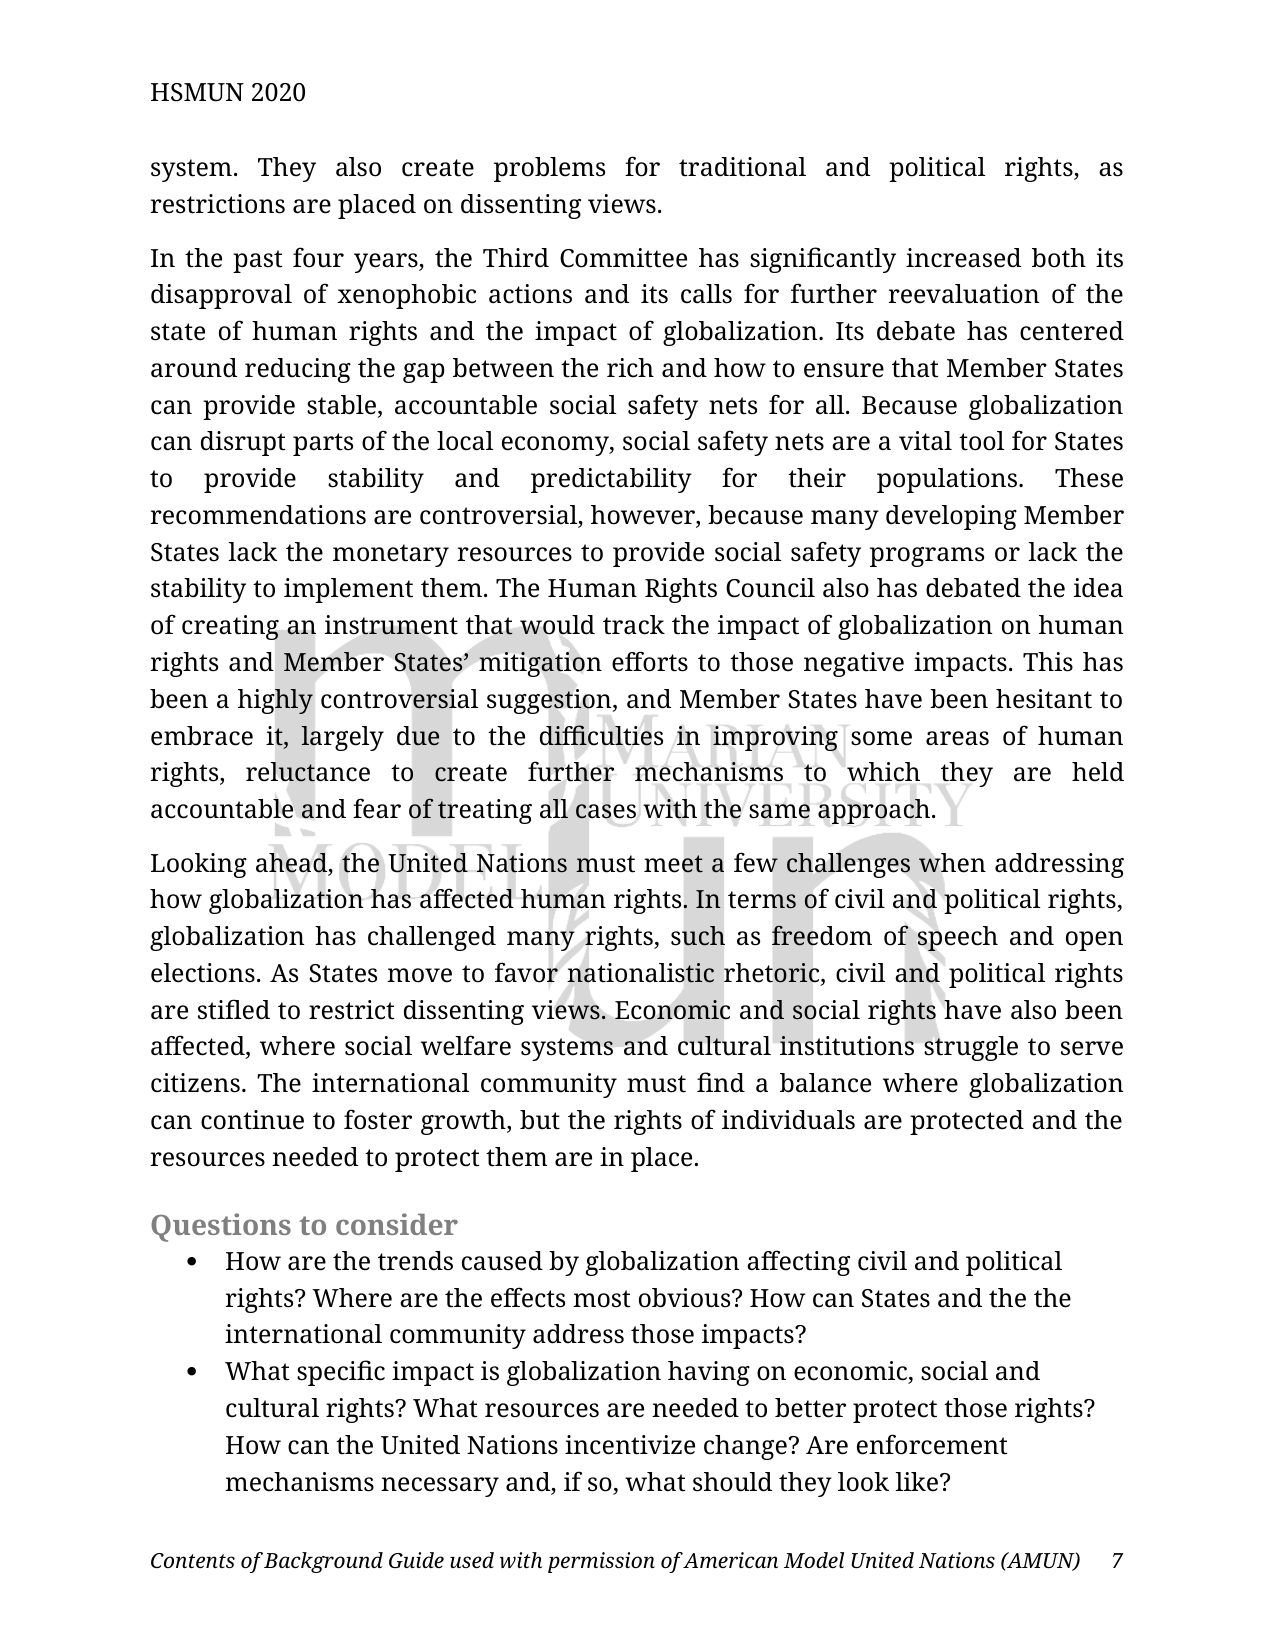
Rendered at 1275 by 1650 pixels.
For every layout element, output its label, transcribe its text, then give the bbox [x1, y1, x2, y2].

text Looking ahead, the United Nations must meet a few challenges when addressing how globalization has affected human rights. In terms of civil and political rights, globalization has challenged many rights, such as freedom of speech and open elections. As States move to favor nationalistic rhetoric, civil and political rights are stifled to restrict dissenting views. Economic and social rights have also been affected, where social welfare systems and cultural institutions struggle to serve citizens. The international community must find a balance where globalization can continue to foster growth, but the rights of individuals are protected and the resources needed to protect them are in place. [150, 845, 1125, 1173]
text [150, 150, 1125, 221]
list What specific impact is globalization having on economic, social and cultural rights? What resources are needed to better protect those rights? How can the United Nations incentivize change? Are enforcement mechanisms necessary and, if so, what should they look like? [187, 1354, 1125, 1498]
text In the past four years, the Third Committee has significantly increased both its disapproval of xenophobic actions and its calls for further reevaluation of the state of human rights and the impact of globalization. Its debate has centered around reducing the gap between the rich and how to ensure that Member States can provide stable, accountable social safety nets for all. Because globalization can disrupt parts of the local economy, social safety nets are a vital tool for States to provide stability and predictability for their populations. These recommendations are controversial, however, because many developing Member States lack the monetary resources to provide social safety programs or lack the stability to implement them. The Human Rights Council also has debated the idea of creating an instrument that would track the impact of globalization on human rights and Member States’ mitigation efforts to those negative impacts. This has been a highly controversial suggestion, and Member States have been hesitant to embrace it, largely due to the difficulties in improving some areas of human rights, reluctance to create further mechanisms to which they are held accountable and fear of treating all cases with the same approach. [150, 240, 1125, 826]
subtitle Questions to consider [150, 1205, 1125, 1244]
list How are the trends caused by globalization affecting civil and political rights? Where are the effects most obvious? How can States and the the international community address those impacts? [187, 1244, 1125, 1351]
